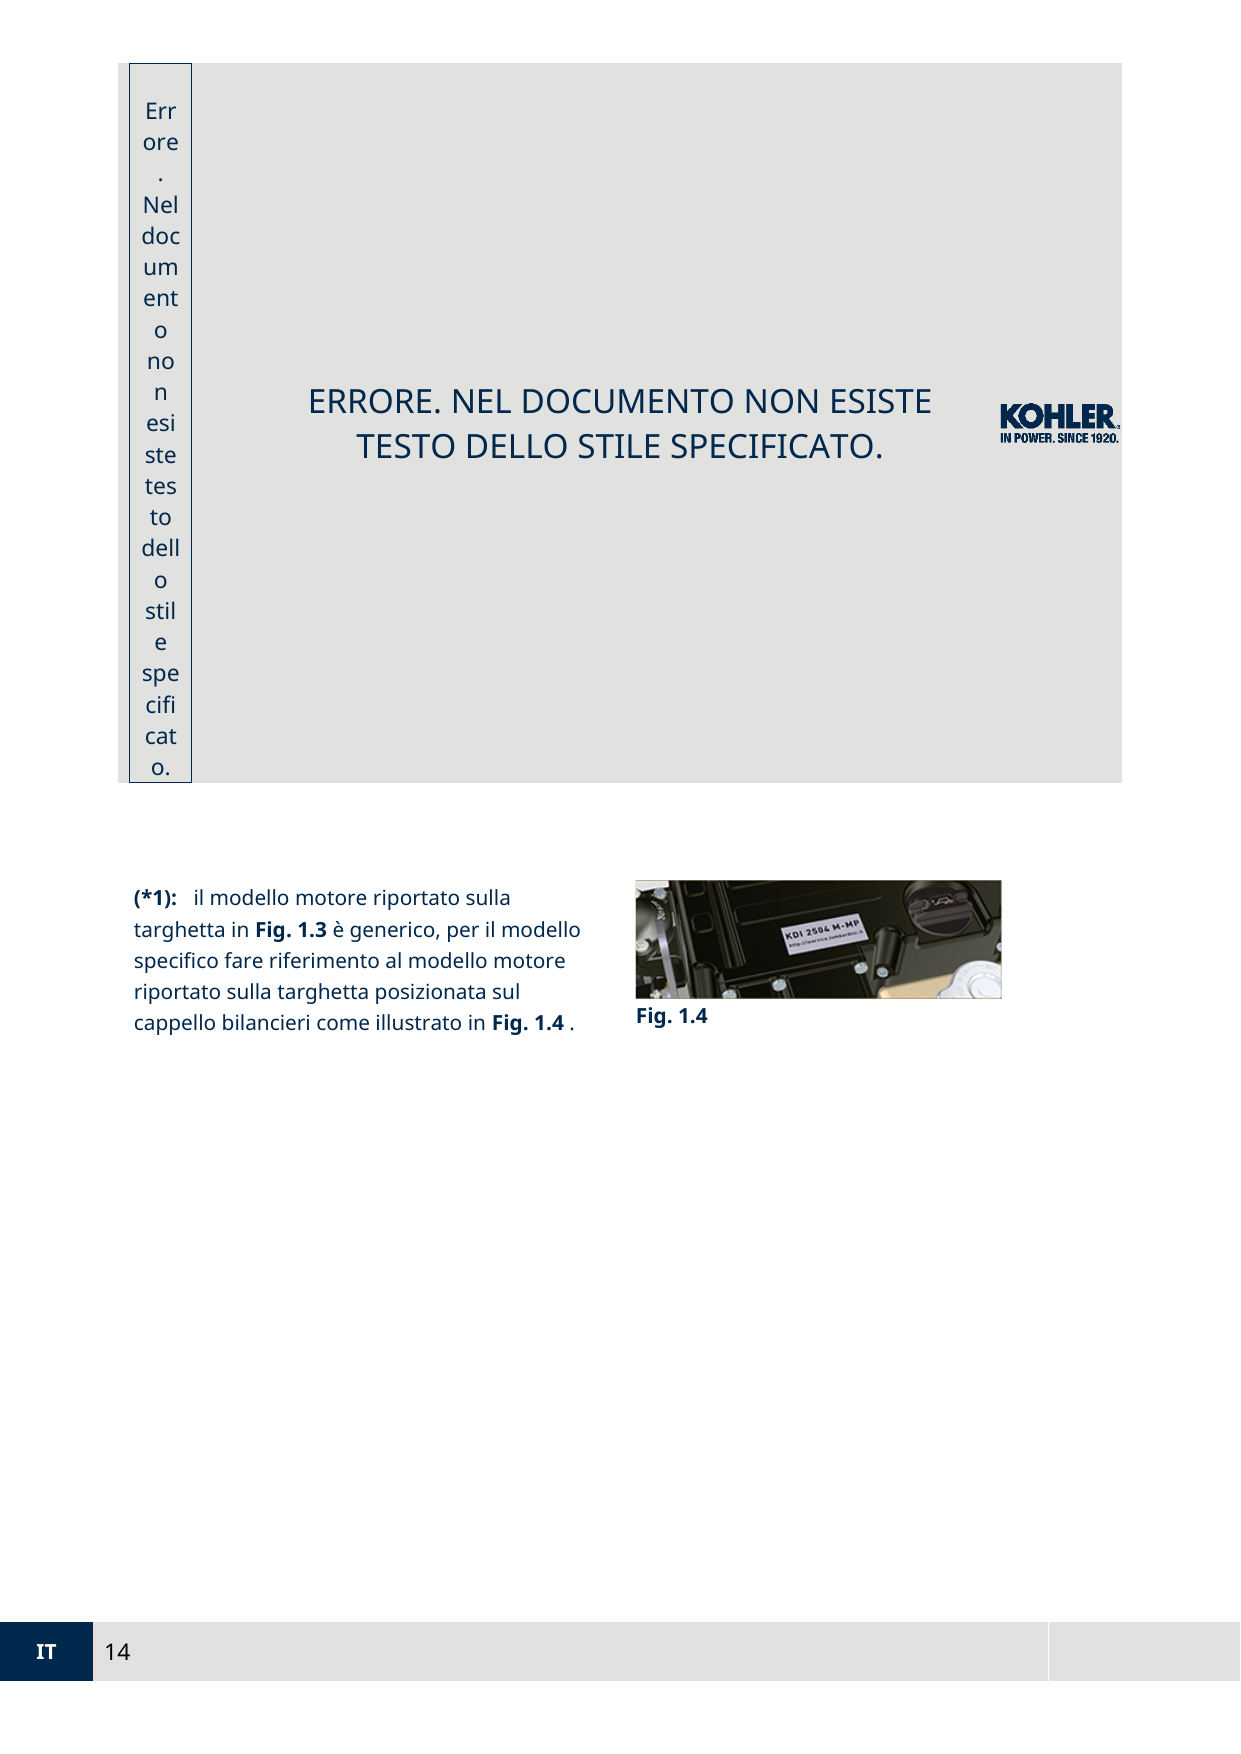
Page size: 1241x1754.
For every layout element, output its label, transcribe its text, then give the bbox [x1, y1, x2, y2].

table_header (*1): il modello motore riportato sulla targhetta in Fig. 1.3 è generico, per il modello specifico fare riferimento al modello motore riportato sulla targhetta posizionata sul cappello bilancieri come illustrato in Fig. 1.4 . [118, 865, 620, 1053]
picture [1000, 403, 1121, 443]
picture [635, 880, 1002, 999]
table_header Fig. 1.4 [620, 865, 1122, 1053]
